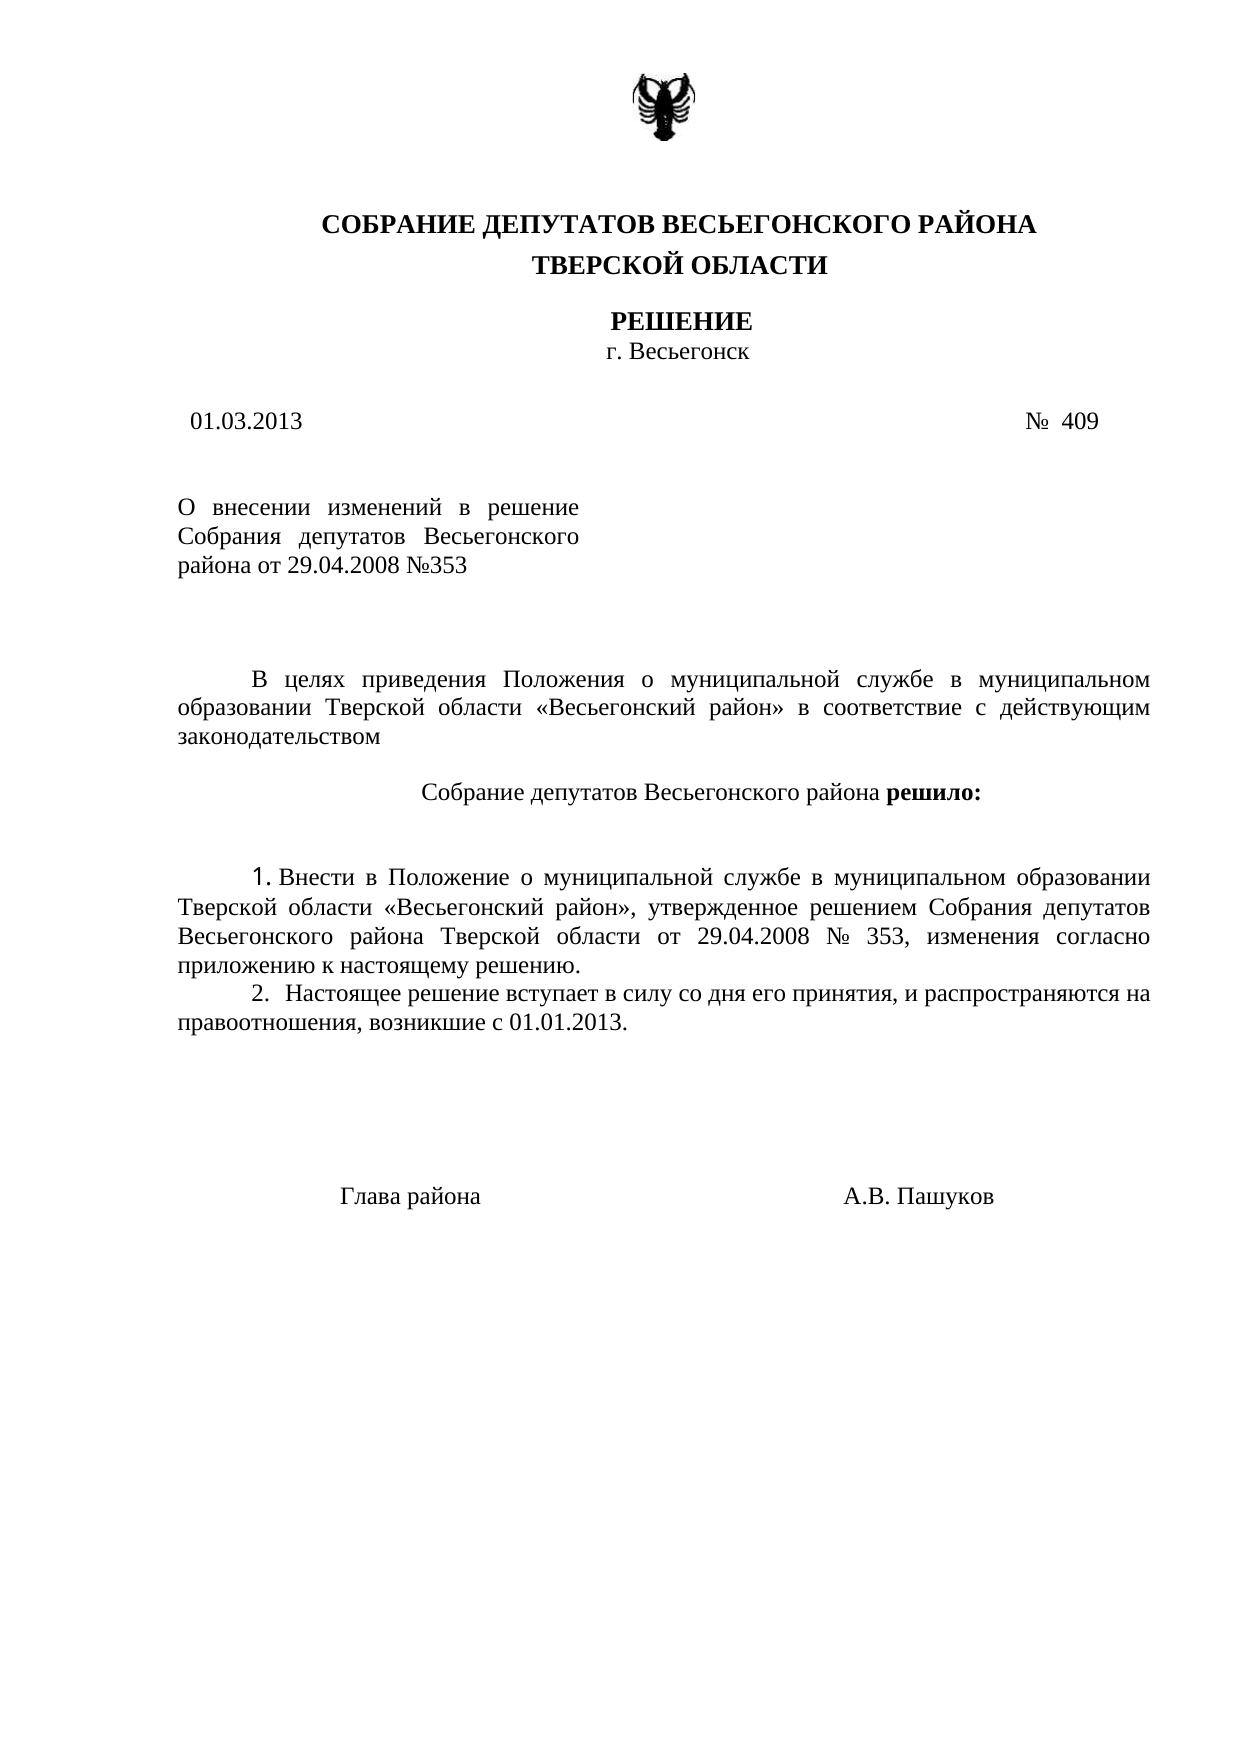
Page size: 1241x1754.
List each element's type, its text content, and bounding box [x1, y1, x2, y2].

text Собрание депутатов Весьегонского района решило: [177, 777, 1151, 806]
text 2. Настоящее решение вступает в силу со дня его принятия, и распространяются на правоотношения, возникшие с 01.01.2013. [177, 978, 1151, 1036]
text г. Весьегонск [177, 336, 1147, 365]
text РЕШЕНИЕ [178, 305, 1151, 336]
list Внести в Положение о муниципальной службе в муниципальном образовании Тверской области «Весьегонский район», утвержденное решением Собрания депутатов Весьегонского района Тверской области от 29.04.2008 № 353, изменения согласно приложению к настоящему решению. [177, 858, 1151, 978]
table_header О внесении изменений в решение Собрания депутатов Весьегонского района от 29.04.2008 №353 [166, 492, 591, 607]
text В целях приведения Положения о муниципальной службе в муниципальном образовании Тверской области «Весьегонский район» в соответствие с действующим законодательством [177, 664, 1151, 750]
text Глава района А.В. Пашуков [177, 1181, 1151, 1210]
text 01.03.2013 № 409 [177, 406, 1151, 435]
text СОБРАНИЕ ДЕПУТАТОВ ВЕСЬЕГОНСКОГО РАЙОНА ТВЕРСКОЙ ОБЛАСТИ [281, 201, 1156, 283]
picture [632, 73, 696, 141]
